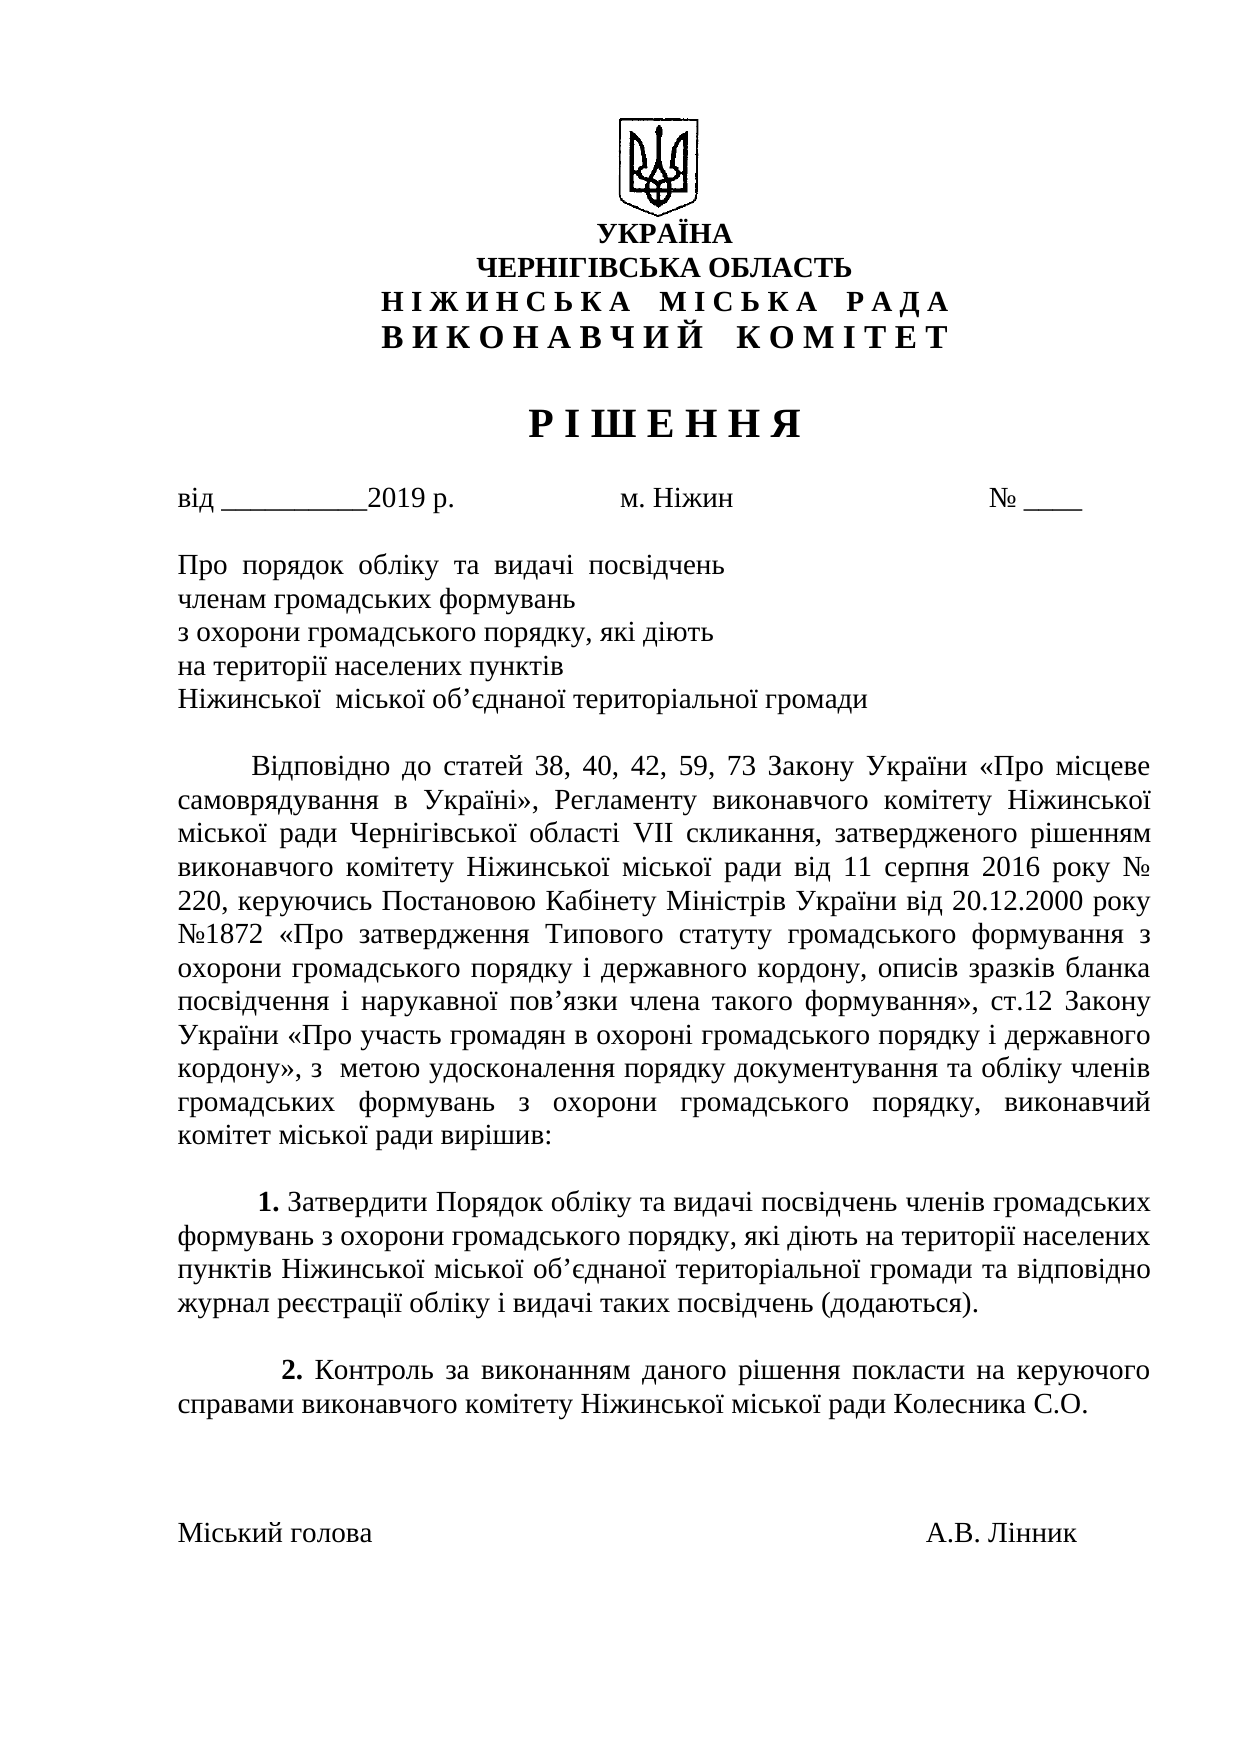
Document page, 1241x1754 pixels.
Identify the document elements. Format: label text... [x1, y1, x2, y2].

text Міський голова А.В. Лінник [177, 1515, 1152, 1549]
subtitle В И К О Н А В Ч И Й К О М І Т Е Т [177, 317, 1152, 356]
text з охорони громадського порядку, які діють [177, 614, 1152, 648]
text Про порядок обліку та видачі посвідчень [177, 547, 1152, 581]
text 2. Контроль за виконанням даного рішення покласти на керуючого справами виконавчого комітету Ніжинської міської ради Колесника С.О. [177, 1352, 1152, 1419]
text Ніжинської міської об’єднаної територіальної громади [177, 681, 1152, 715]
text 1. Затвердити Порядок обліку та видачі посвідчень членів громадських формувань з охорони громадського порядку, які діють на території населених пунктів Ніжинської міської об’єднаної територіальної громади та відповідно журнал реєстрації обліку і видачі таких посвідчень (додаються). [177, 1184, 1152, 1319]
picture [618, 118, 699, 217]
text УКРАЇНА [177, 217, 1152, 250]
text на території населених пунктів [177, 648, 1152, 681]
text членам громадських формувань [177, 581, 1152, 614]
subtitle Н І Ж И Н С Ь К А М І С Ь К А Р А Д А [177, 284, 1152, 317]
text Р І Ш Е Н Н Я [177, 399, 1152, 447]
text ЧЕРНІГІВСЬКА ОБЛАСТЬ [177, 250, 1152, 284]
text від __________2019 р. м. Ніжин № ____ [177, 480, 1152, 514]
text Відповідно до статей 38, 40, 42, 59, 73 Закону України «Про місцеве самоврядування в Україні», Регламенту виконавчого комітету Ніжинської міської ради Чернігівської області VII скликання, затвердженого рішенням виконавчого комітету Ніжинської міської ради від 11 серпня 2016 року № 220, керуючись Постановою Кабінету Міністрів України від 20.12.2000 року №1872 «Про затвердження Типового статуту громадського формування з охорони громадського порядку і державного кордону, описів зразків бланка посвідчення і нарукавної пов’язки члена такого формування», ст.12 Закону України «Про участь громадян в охороні громадського порядку і державного кордону», з метою удосконалення порядку документування та обліку членів громадських формувань з охорони громадського порядку, виконавчий комітет міської ради вирішив: [177, 748, 1152, 1151]
